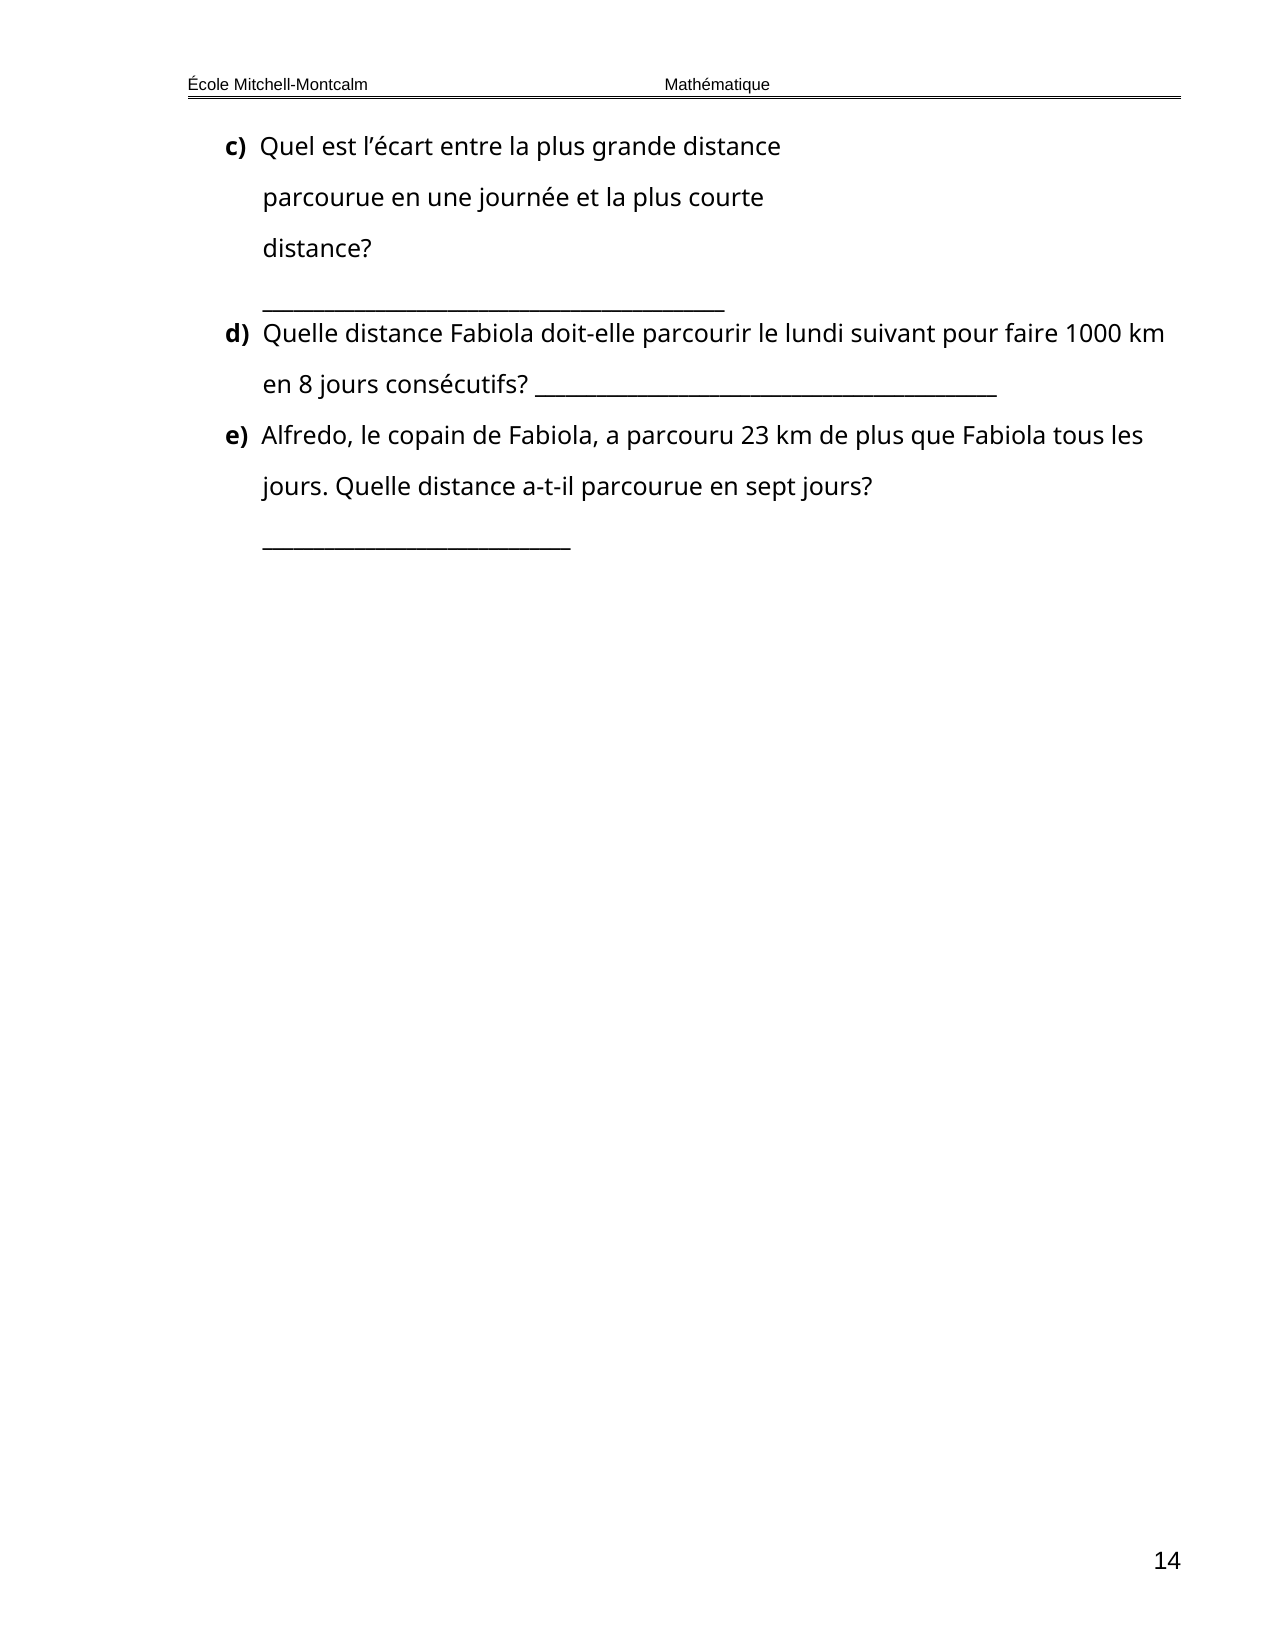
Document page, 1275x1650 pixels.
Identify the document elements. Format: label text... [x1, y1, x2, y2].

text d) Quelle distance Fabiola doit-elle parcourir le lundi suivant pour faire 1000 km en 8 jours consécutifs? _____________________________________________ [225, 315, 1174, 400]
text e) Alfredo, le copain de Fabiola, a parcouru 23 km de plus que Fabiola tous les jours. Quelle distance a-t-il parcourue en sept jours? ______________________________ [225, 417, 1174, 553]
text c) Quel est l’écart entre la plus grande distance parcourue en une journée et la plus courte distance? [225, 128, 874, 264]
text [187, 281, 874, 315]
